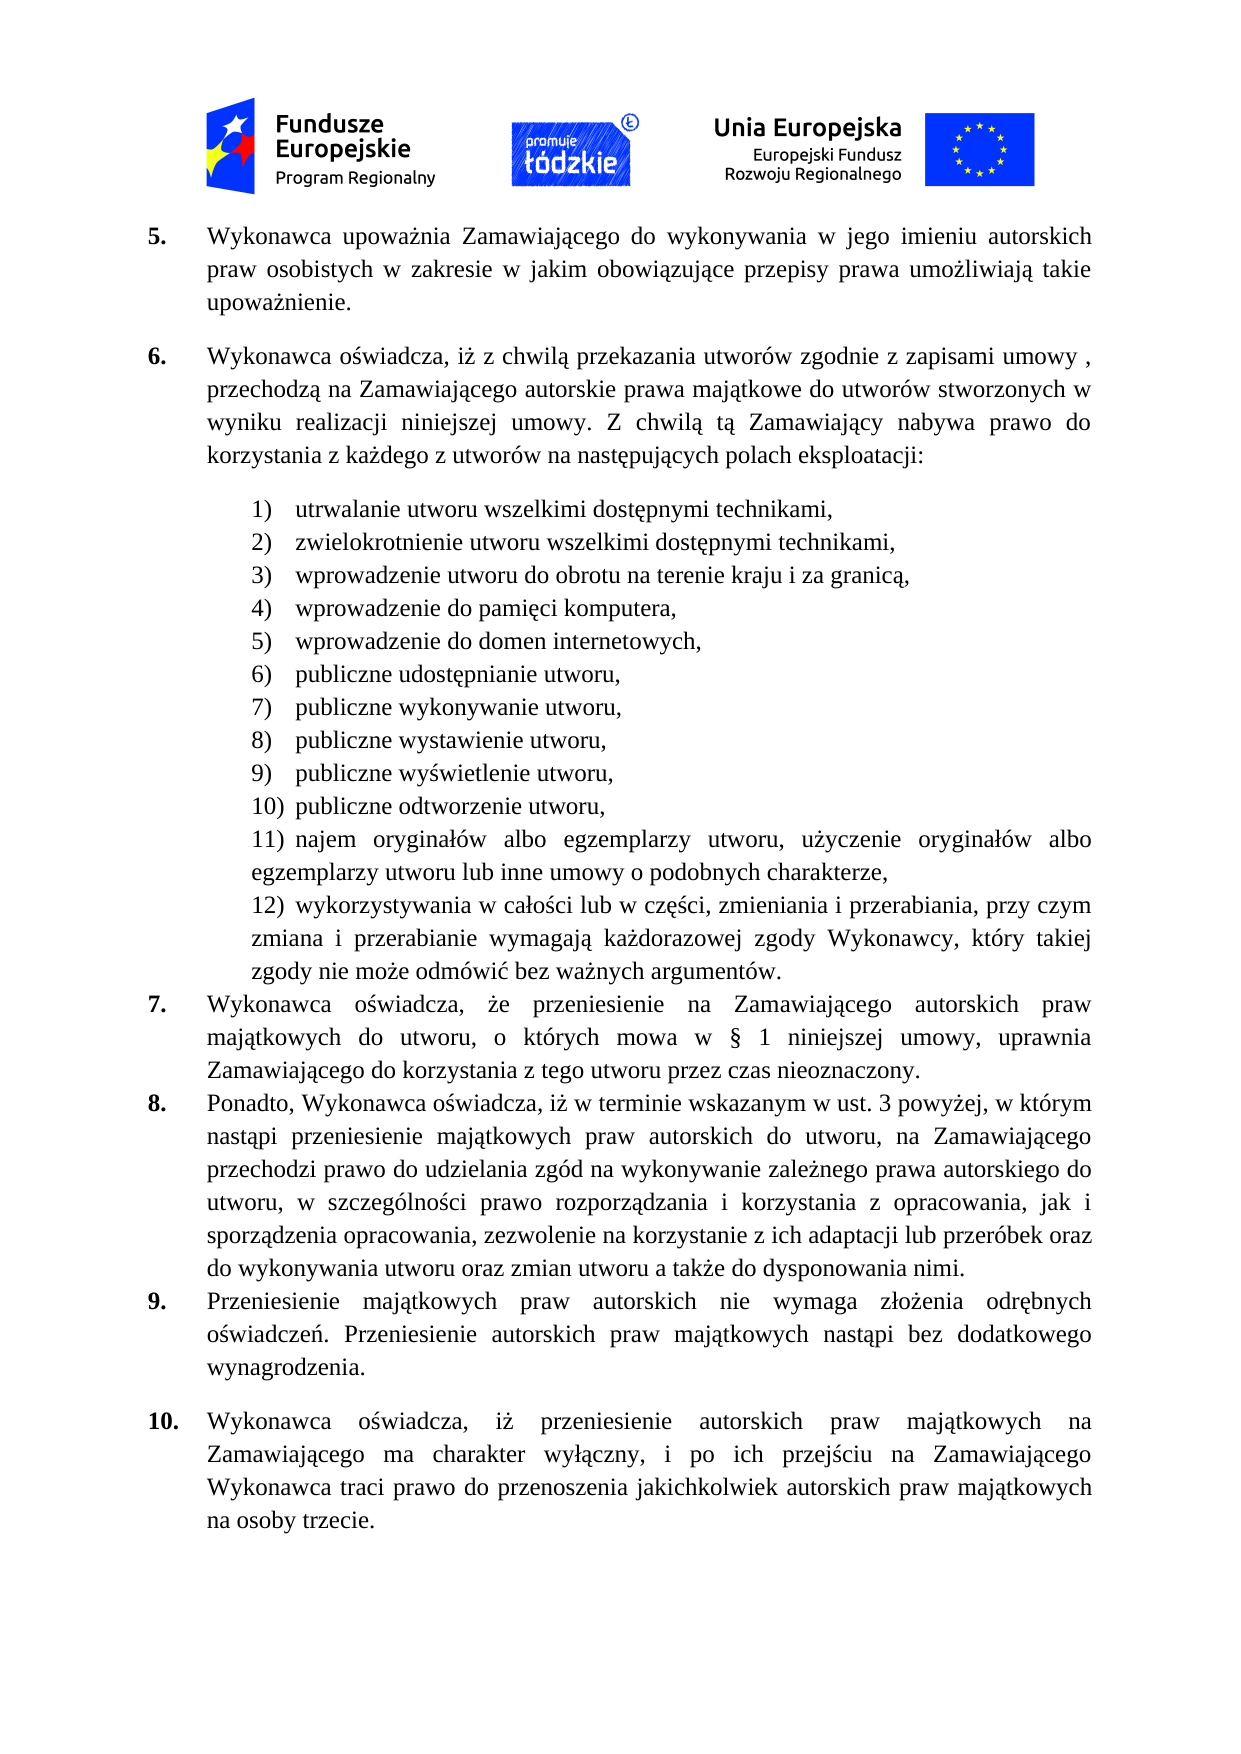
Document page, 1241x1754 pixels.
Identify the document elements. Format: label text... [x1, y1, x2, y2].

text 2) zwielokrotnienie utworu wszelkimi dostępnymi technikami, [251, 527, 1093, 556]
list Wykonawca upoważnia Zamawiającego do wykonywania w jego imieniu autorskich praw osobistych w zakresie w jakim obowiązujące przepisy prawa umożliwiają takie upoważnienie. [148, 221, 1093, 316]
text 5) wprowadzenie do domen internetowych, [251, 626, 1093, 654]
list Wykonawca oświadcza, iż przeniesienie autorskich praw majątkowych na Zamawiającego ma charakter wyłączny, i po ich przejściu na Zamawiającego Wykonawca traci prawo do przenoszenia jakichkolwiek autorskich praw majątkowych na osoby trzecie. [148, 1406, 1093, 1534]
list Wykonawca oświadcza, iż z chwilą przekazania utworów zgodnie z zapisami umowy , przechodzą na Zamawiającego autorskie prawa majątkowe do utworów stworzonych w wyniku realizacji niniejszej umowy. Z chwilą tą Zamawiający nabywa prawo do korzystania z każdego z utworów na następujących polach eksploatacji: [148, 341, 1093, 469]
text 11) najem oryginałów albo egzemplarzy utworu, użyczenie oryginałów albo egzemplarzy utworu lub inne umowy o podobnych charakterze, [251, 824, 1093, 886]
text 4) wprowadzenie do pamięci komputera, [251, 593, 1093, 622]
text 1) utrwalanie utworu wszelkimi dostępnymi technikami, [251, 494, 1093, 522]
text 3) wprowadzenie utworu do obrotu na terenie kraju i za granicą, [251, 560, 1093, 588]
text 6) publiczne udostępnianie utworu, [251, 659, 1093, 688]
list Wykonawca oświadcza, że przeniesienie na Zamawiającego autorskich praw majątkowych do utworu, o których mowa w § 1 niniejszej umowy, uprawnia Zamawiającego do korzystania z tego utworu przez czas nieoznaczony. [148, 989, 1093, 1084]
text 7) publiczne wykonywanie utworu, [251, 692, 1093, 721]
picture [180, 73, 1060, 221]
text 8) publiczne wystawienie utworu, [251, 725, 1093, 754]
list Przeniesienie majątkowych praw autorskich nie wymaga złożenia odrębnych oświadczeń. Przeniesienie autorskich praw majątkowych nastąpi bez dodatkowego wynagrodzenia. [148, 1286, 1093, 1381]
list Ponadto, Wykonawca oświadcza, iż w terminie wskazanym w ust. 3 powyżej, w którym nastąpi przeniesienie majątkowych praw autorskich do utworu, na Zamawiającego przechodzi prawo do udzielania zgód na wykonywanie zależnego prawa autorskiego do utworu, w szczególności prawo rozporządzania i korzystania z opracowania, jak i sporządzenia opracowania, zezwolenie na korzystanie z ich adaptacji lub przeróbek oraz do wykonywania utworu oraz zmian utworu a także do dysponowania nimi. [148, 1088, 1093, 1282]
text 10) publiczne odtworzenie utworu, [251, 791, 1093, 820]
text 9) publiczne wyświetlenie utworu, [251, 758, 1093, 787]
text 12) wykorzystywania w całości lub w części, zmieniania i przerabiania, przy czym zmiana i przerabianie wymagają każdorazowej zgody Wykonawcy, który takiej zgody nie może odmówić bez ważnych argumentów. [251, 890, 1093, 985]
